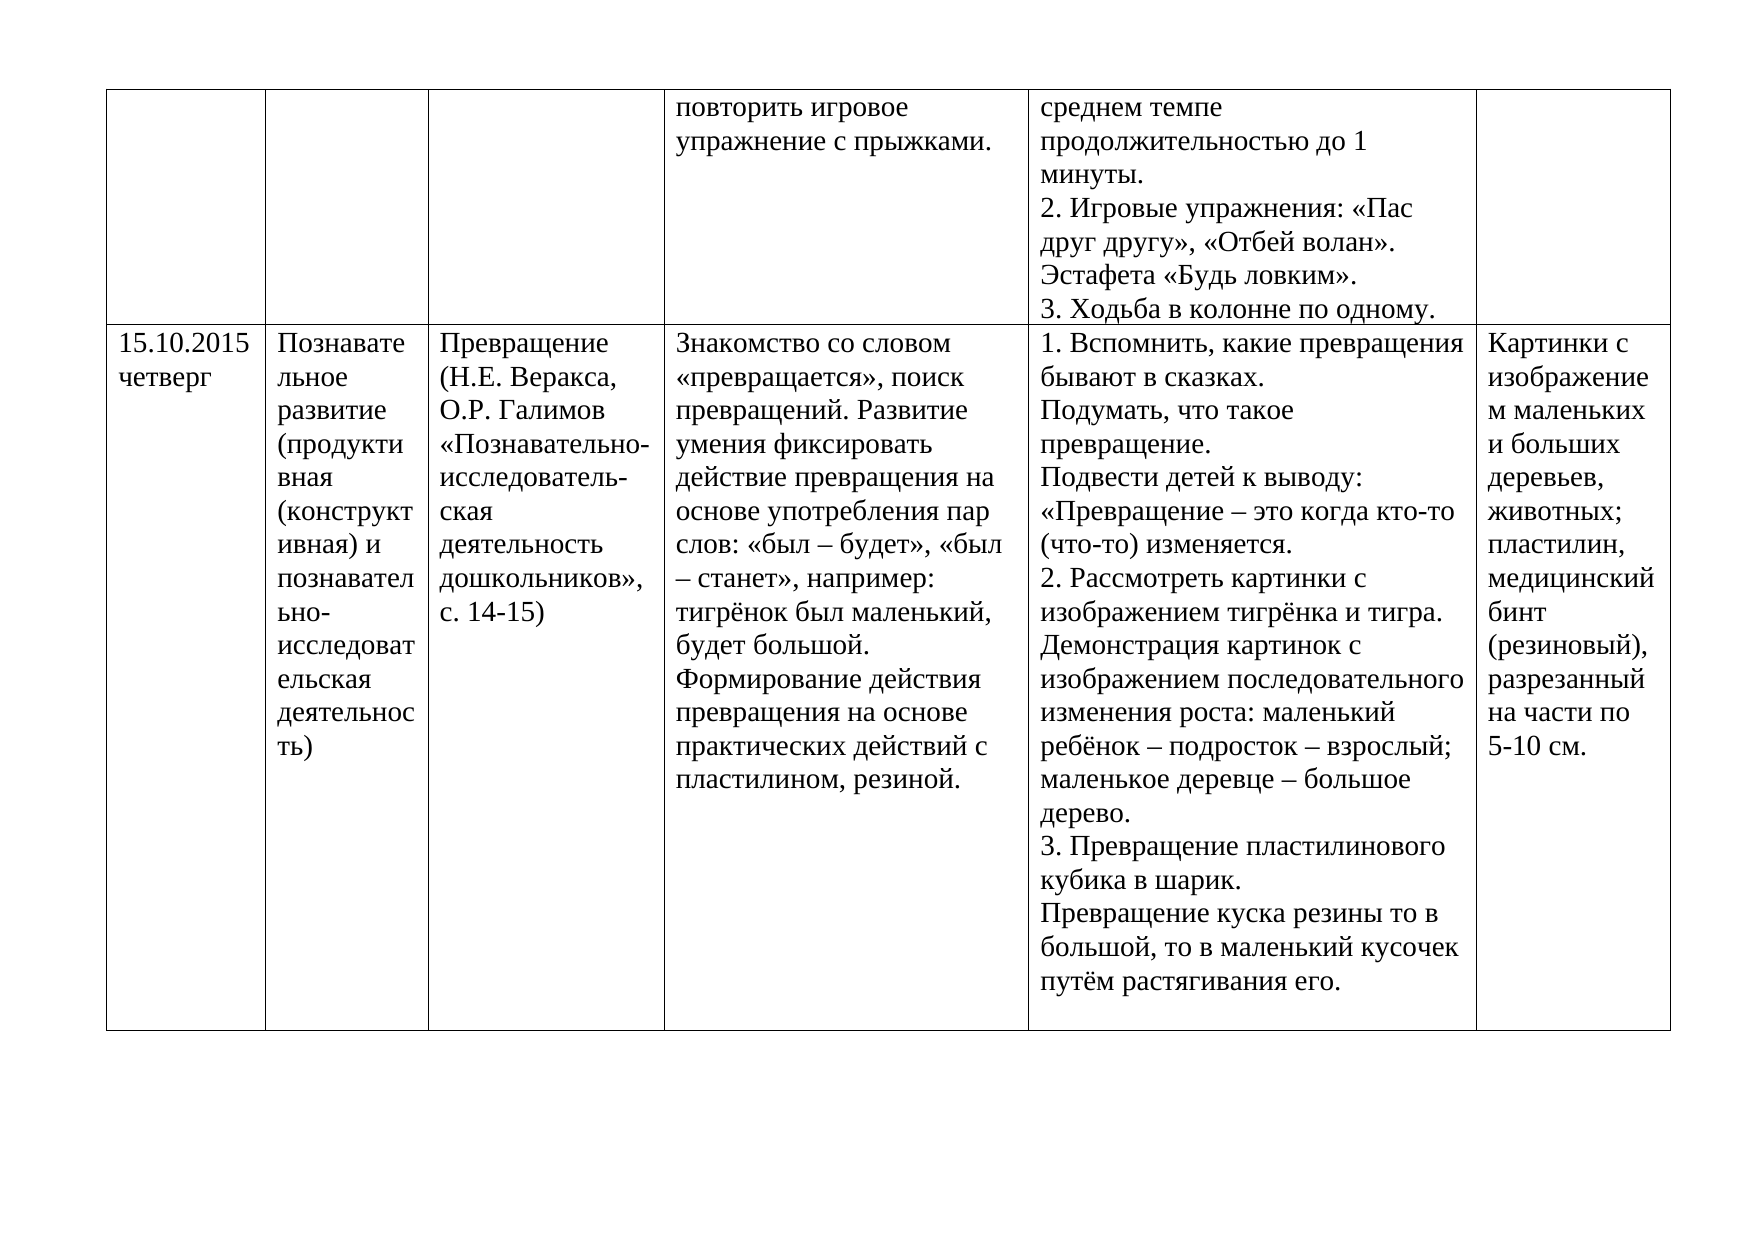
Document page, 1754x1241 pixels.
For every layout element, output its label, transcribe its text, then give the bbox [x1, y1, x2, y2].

table_cell 15.10.2015 четверг [107, 325, 265, 1030]
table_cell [266, 325, 428, 1030]
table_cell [429, 90, 664, 324]
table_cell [429, 325, 664, 1030]
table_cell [1029, 90, 1476, 324]
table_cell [665, 325, 1028, 1030]
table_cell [1477, 325, 1670, 1030]
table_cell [665, 90, 1028, 324]
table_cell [1477, 90, 1670, 324]
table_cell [1029, 325, 1476, 1030]
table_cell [266, 90, 428, 324]
